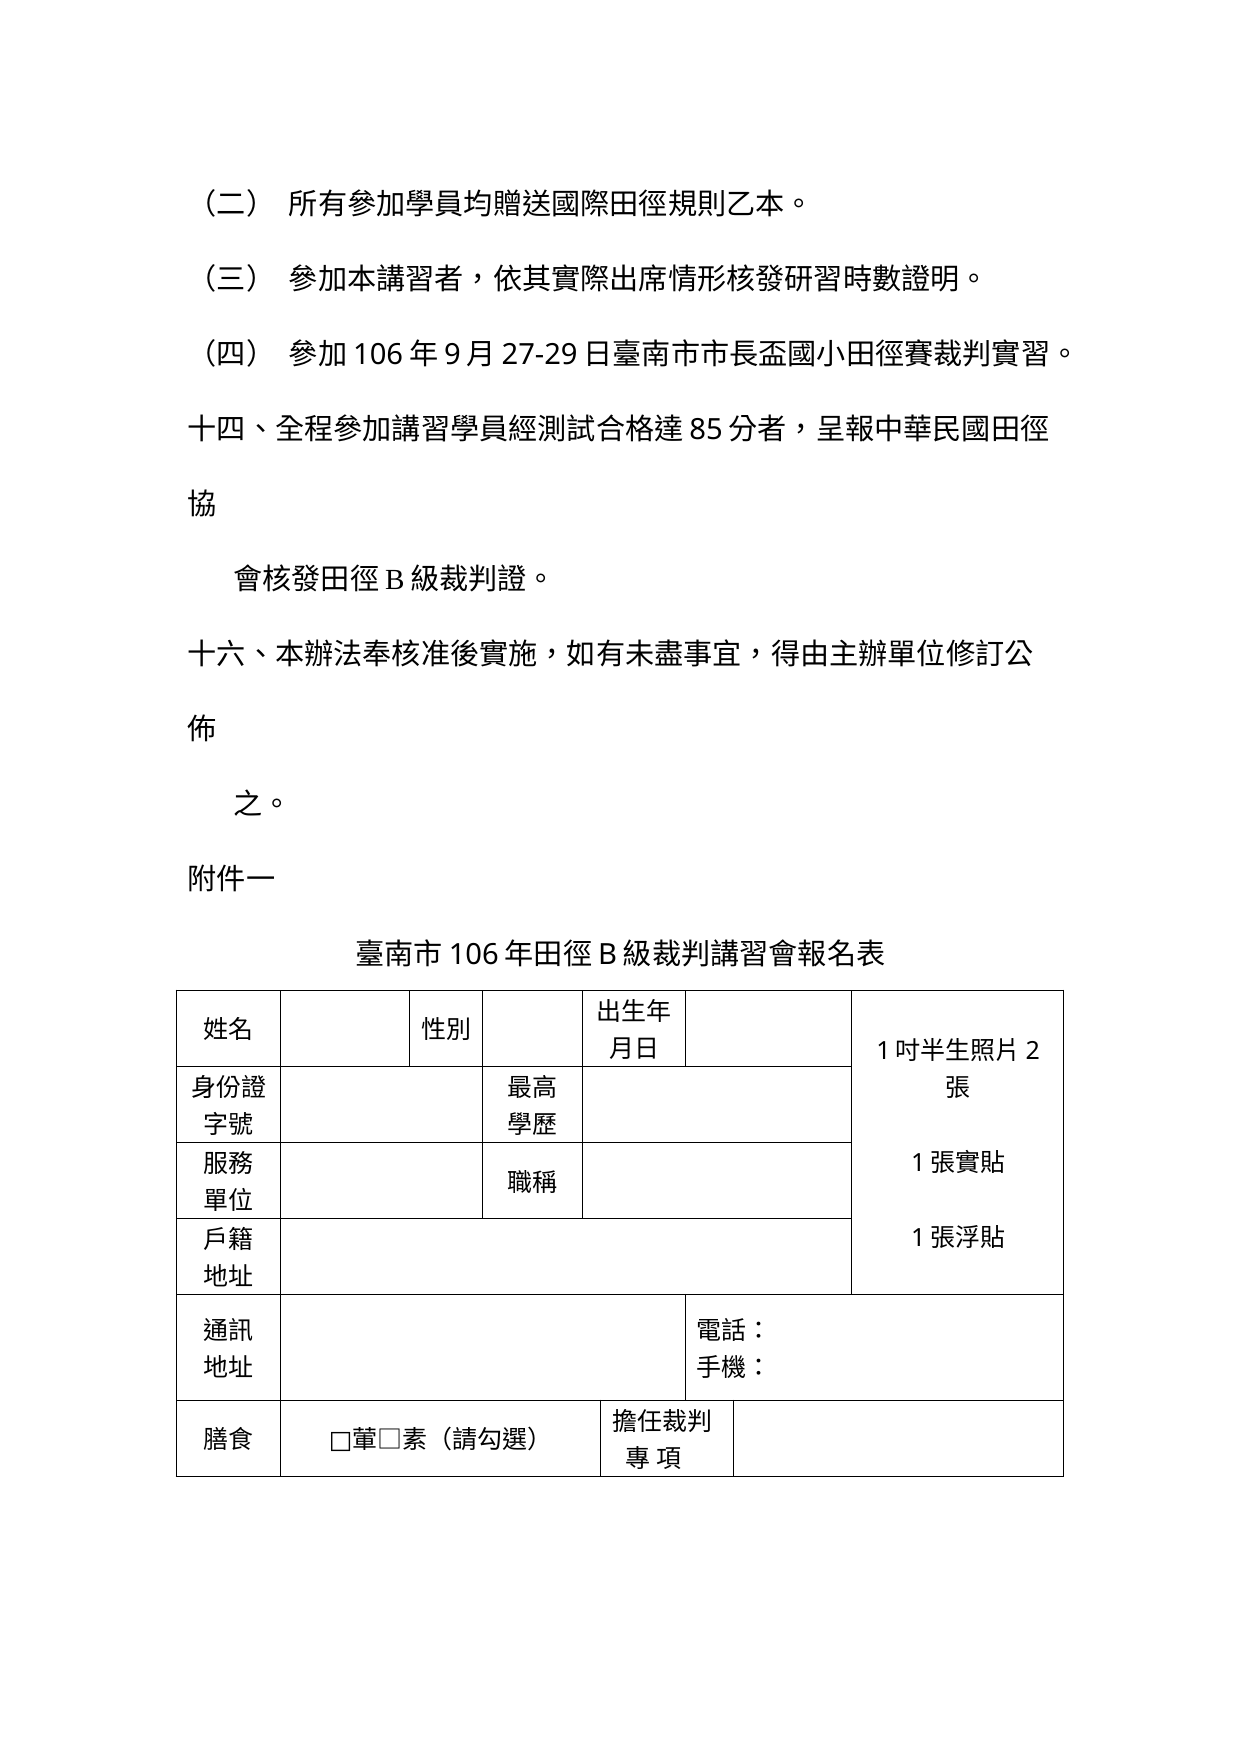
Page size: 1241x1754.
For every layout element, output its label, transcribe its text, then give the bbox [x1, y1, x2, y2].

table_header 性別 [410, 991, 482, 1066]
table_cell 最高 學歷 [483, 1067, 582, 1142]
table_header [281, 991, 409, 1066]
table_cell 擔任裁判 專 項 [601, 1401, 733, 1476]
table_cell 通訊 地址 [177, 1295, 280, 1399]
table_cell [583, 1143, 851, 1218]
table_cell [281, 1295, 685, 1399]
table_cell 電話： 手機： [686, 1295, 1063, 1399]
table_cell [281, 1143, 482, 1218]
table_cell 身份證字號 [177, 1067, 280, 1142]
table_cell □葷□素（請勾選） [281, 1401, 600, 1476]
table_cell [734, 1401, 1063, 1476]
text 之。 [187, 764, 1053, 839]
text 會核發田徑B級裁判證。 [187, 539, 1053, 614]
list 參加本講習者，依其實際出席情形核發研習時數證明。 [187, 239, 1053, 314]
table_cell [281, 1067, 482, 1142]
list 參加106年9月27-29日臺南市市長盃國小田徑賽裁判實習。 [187, 314, 1053, 389]
table_cell [281, 1219, 851, 1294]
text 十六、本辦法奉核准後實施，如有未盡事宜，得由主辦單位修訂公佈 [187, 614, 1053, 764]
table_header 1吋半生照片2張 1張實貼 1張浮貼 [852, 991, 1063, 1294]
table_cell 戶籍 地址 [177, 1219, 280, 1294]
table_cell 職稱 [483, 1143, 582, 1218]
text 十四、全程參加講習學員經測試合格達85分者，呈報中華民國田徑協 [187, 389, 1053, 539]
table_header [483, 991, 582, 1066]
table_header [686, 991, 851, 1066]
list 所有參加學員均贈送國際田徑規則乙本。 [187, 164, 1053, 239]
table_header 出生年月日 [583, 991, 685, 1066]
text 附件一 [187, 839, 1053, 914]
table_cell 膳食 [177, 1401, 280, 1476]
table_header 姓名 [177, 991, 280, 1066]
text 臺南市106年田徑B級裁判講習會報名表 [187, 914, 1053, 989]
table_cell 服務 單位 [177, 1143, 280, 1218]
table_cell [583, 1067, 851, 1142]
